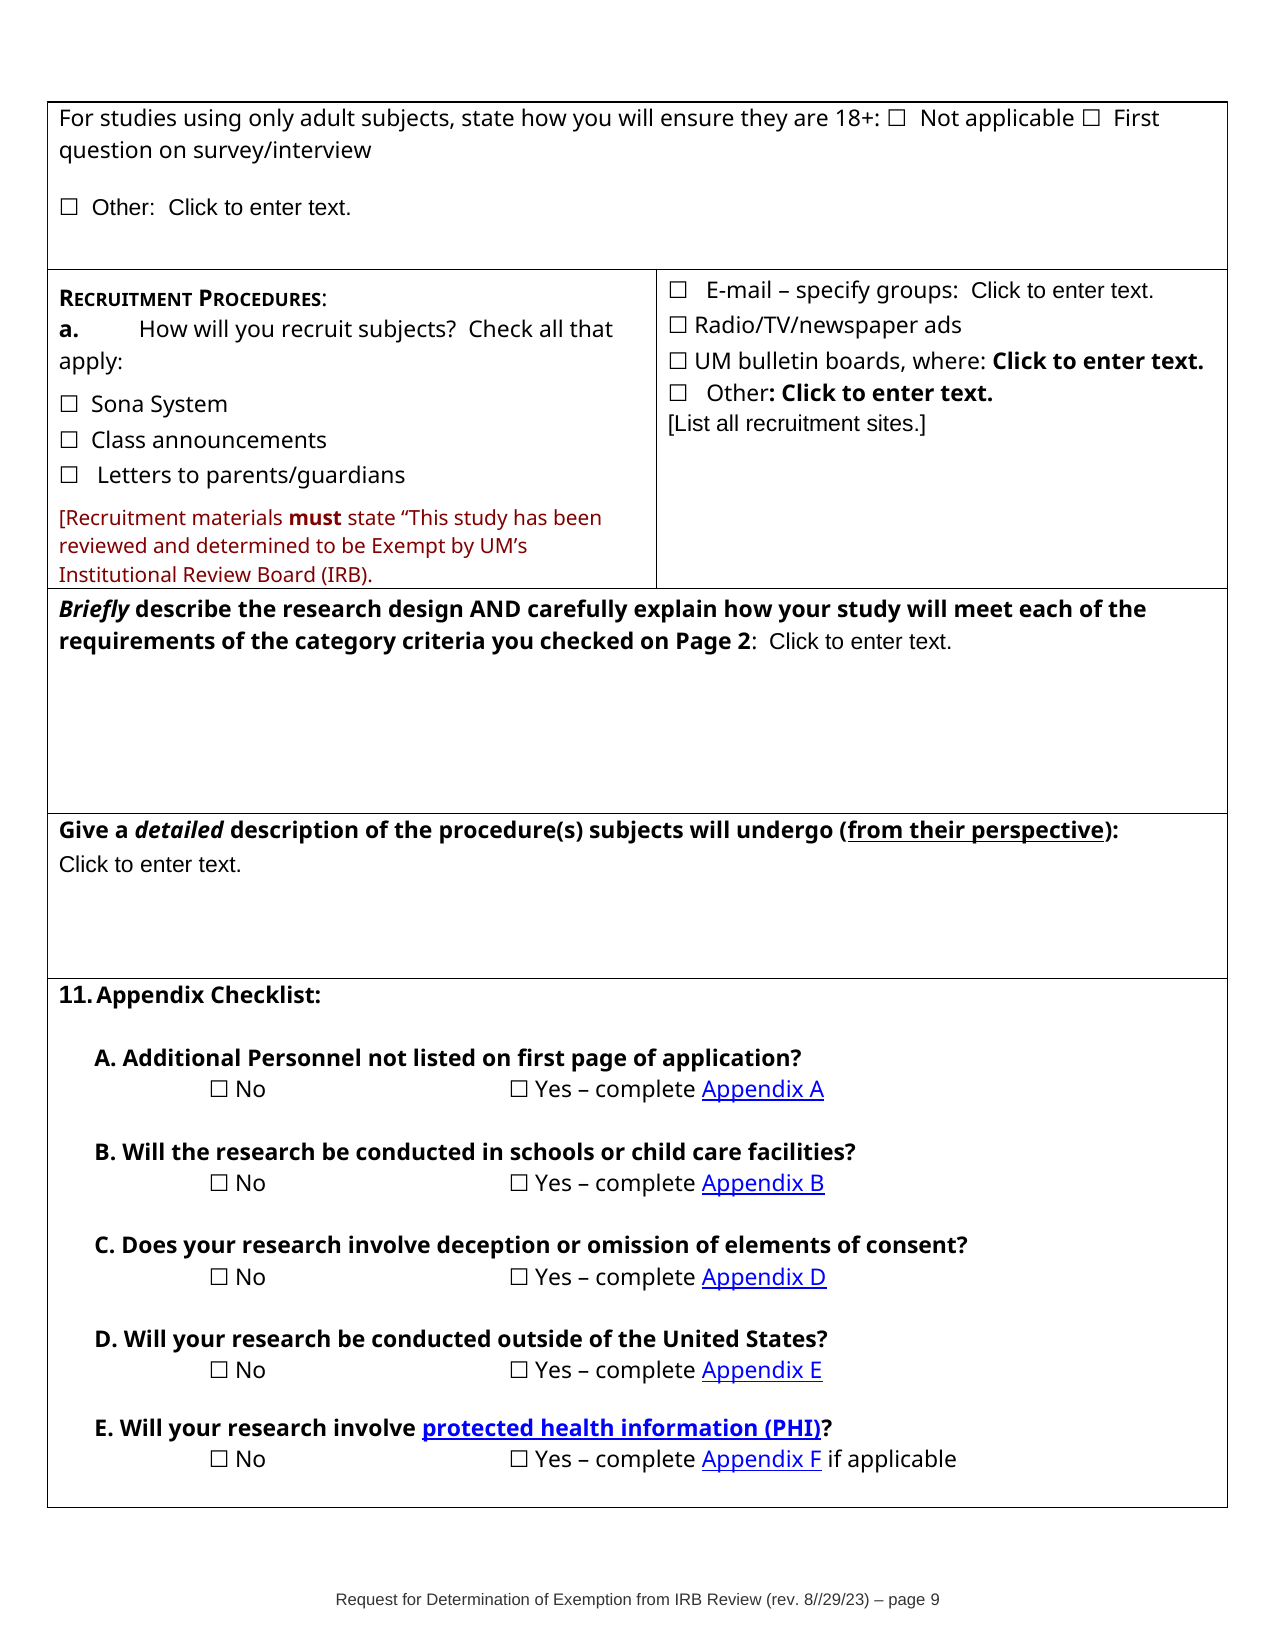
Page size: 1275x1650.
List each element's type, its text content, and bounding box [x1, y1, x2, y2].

table_cell Briefly describe the research design AND carefully explain how your study will meet each of the requirements of the category criteria you checked on Page 2: [48, 589, 1227, 813]
table_cell Give a detailed description of the procedure(s) subjects will undergo (from their perspective): [48, 814, 1227, 978]
table_cell Recruitment Procedures: a. How will you recruit subjects? Check all that apply: Sona System Class announcements Letters to parents/guardians [Recruitment materials must state “This study has been reviewed and determined to be Exempt by UM’s Institutional Review Board (IRB). [48, 270, 656, 588]
table_cell Appendix Checklist: A. Additional Personnel not listed on first page of application? No Yes – complete Appendix A B. Will the research be conducted in schools or child care facilities? No Yes – complete Appendix B C. Does your research involve deception or omission of elements of consent? No Yes – complete Appendix D D. Will your research be conducted outside of the United States? No Yes – complete Appendix E E. Will your research involve protected health information (PHI)? No Yes – complete Appendix F if applicable [48, 979, 1227, 1507]
table_cell E-mail – specify groups: Radio/TV/newspaper ads UM bulletin boards, where: Other: [List all recruitment sites.] [657, 270, 1227, 588]
table_cell For studies using only adult subjects, state how you will ensure they are 18+: Not applicable First question on survey/interview Other: [48, 103, 1227, 268]
